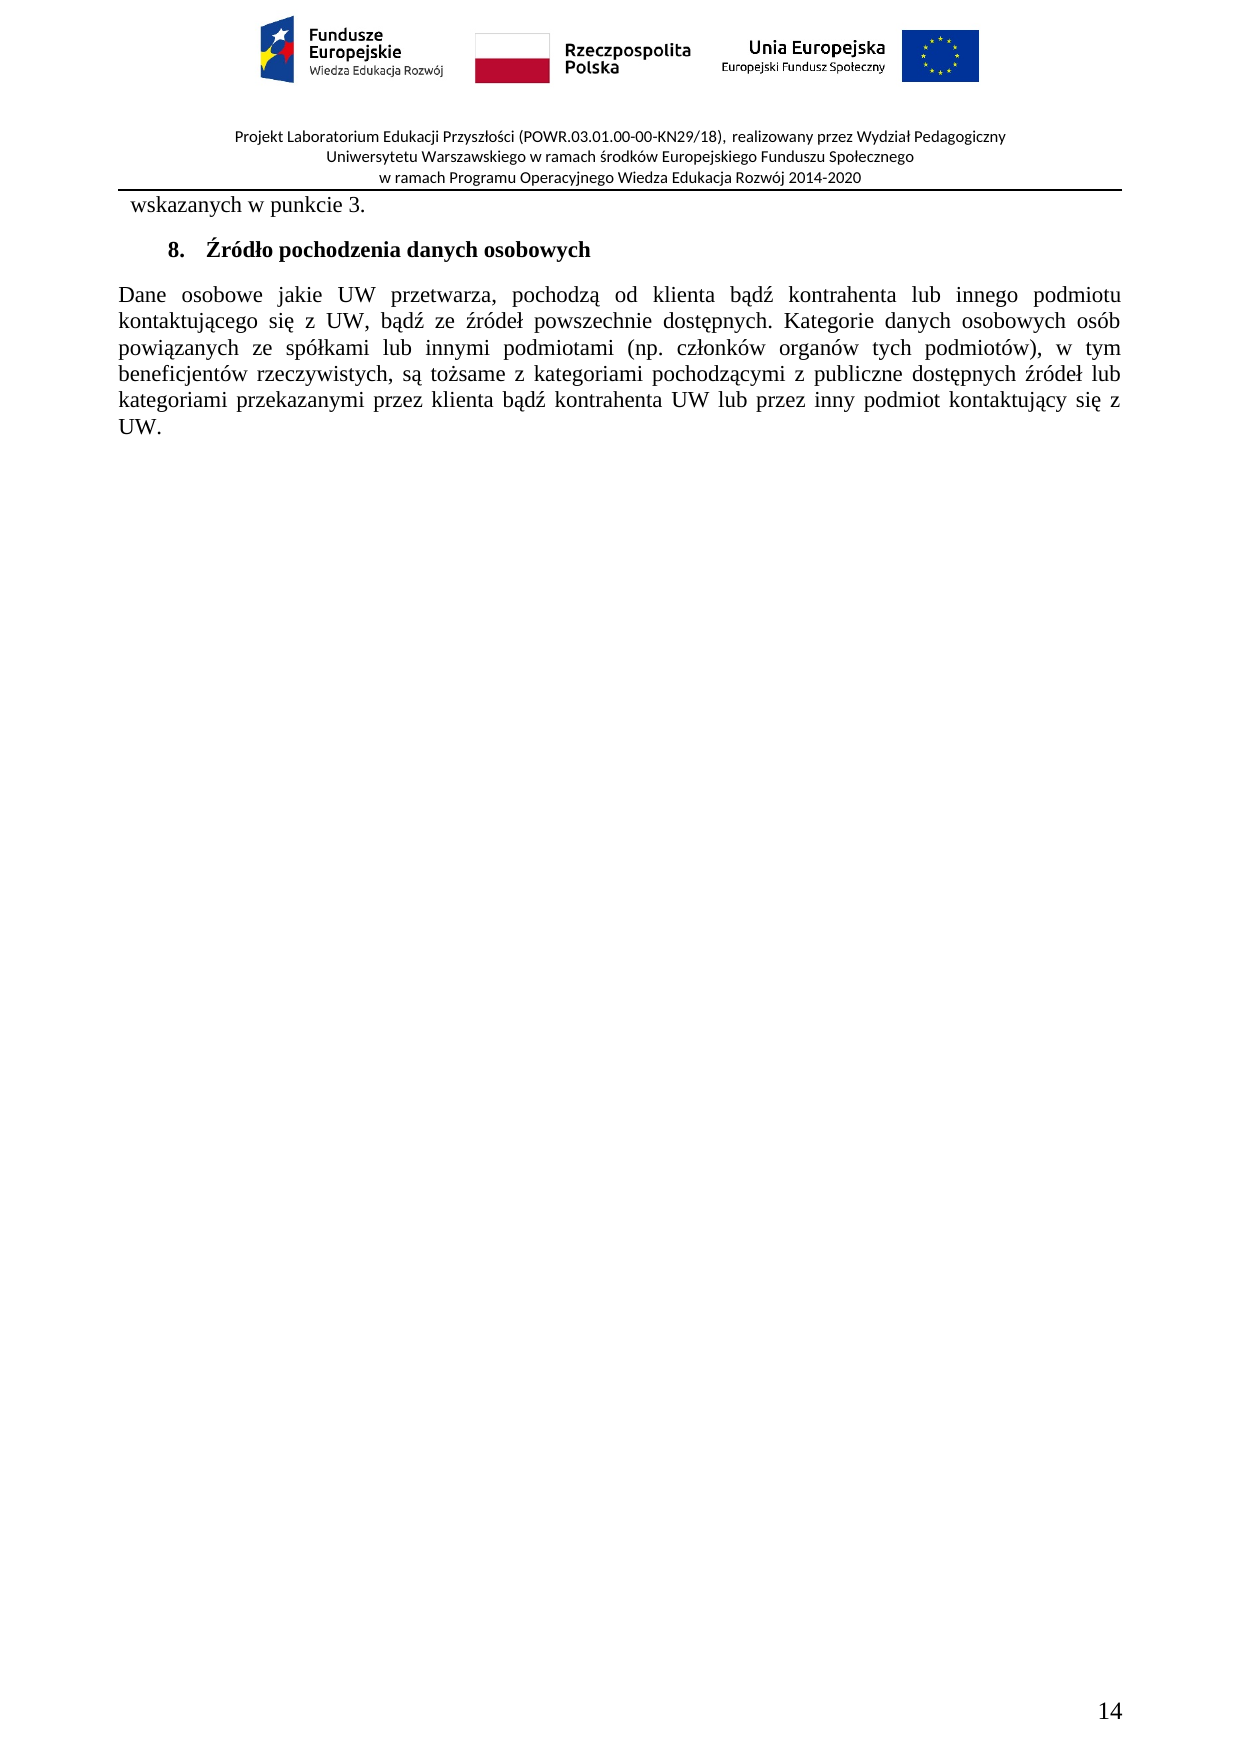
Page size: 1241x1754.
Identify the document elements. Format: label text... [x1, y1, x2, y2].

picture [244, 0, 996, 99]
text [130, 191, 1122, 217]
list Źródło pochodzenia danych osobowych [168, 236, 1122, 262]
text Dane osobowe jakie UW przetwarza, pochodzą od klienta bądź kontrahenta lub innego podmiotu kontaktującego się z UW, bądź ze źródeł powszechnie dostępnych. Kategorie danych osobowych osób powiązanych ze spółkami lub innymi podmiotami (np. członków organów tych podmiotów), w tym beneficjentów rzeczywistych, są tożsame z kategoriami pochodzącymi z publiczne dostępnych źródeł lub kategoriami przekazanymi przez klienta bądź kontrahenta UW lub przez inny podmiot kontaktujący się z UW. [118, 281, 1122, 439]
